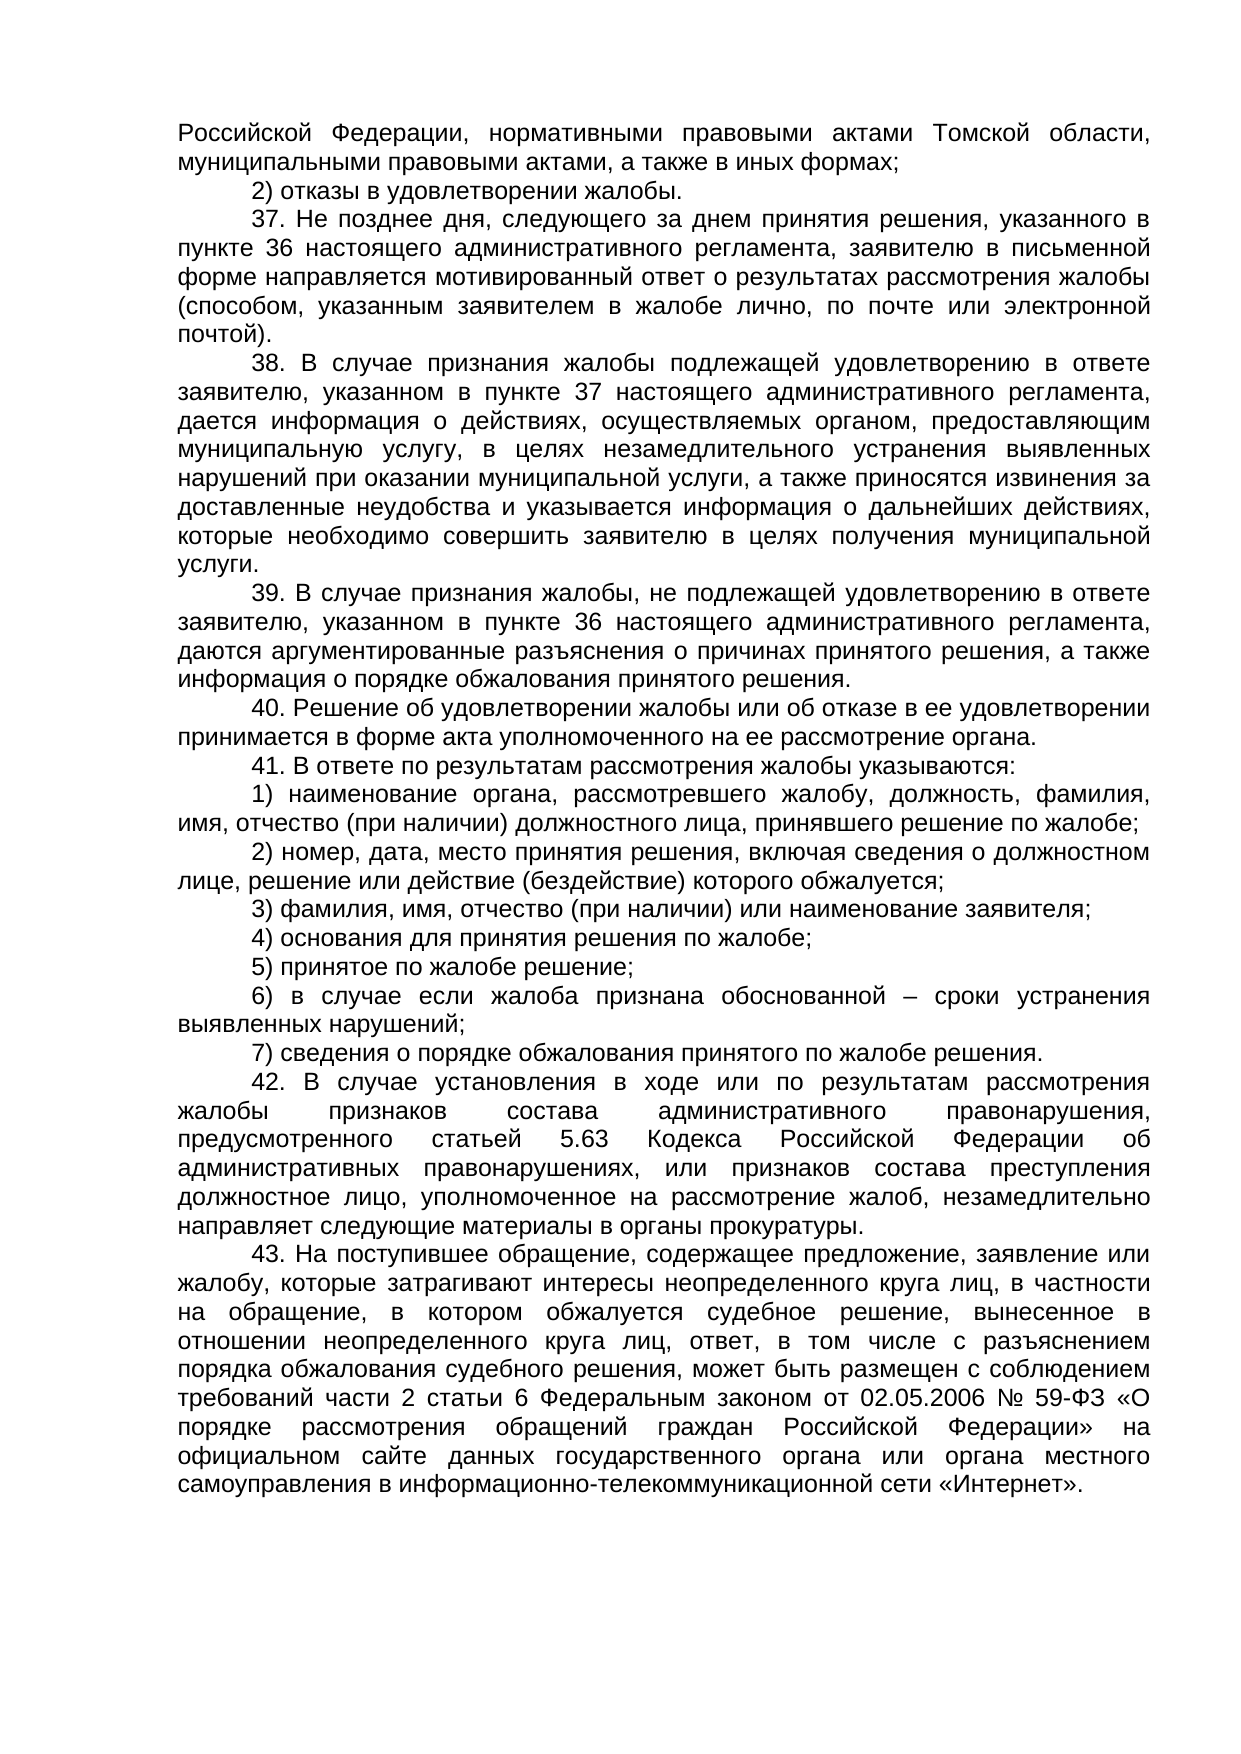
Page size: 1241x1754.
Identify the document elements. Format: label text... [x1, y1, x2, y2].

text 2) номер, дата, место принятия решения, включая сведения о должностном лице, решение или действие (бездействие) которого обжалуется; [177, 837, 1152, 894]
text 41. В ответе по результатам рассмотрения жалобы указываются: [177, 751, 1152, 779]
text 1) наименование органа, рассмотревшего жалобу, должность, фамилия, имя, отчество (при наличии) должностного лица, принявшего решение по жалобе; [177, 779, 1152, 837]
text 42. В случае установления в ходе или по результатам рассмотрения жалобы признаков состава административного правонарушения, предусмотренного статьей 5.63 Кодекса Российской Федерации об административных правонарушениях, или признаков состава преступления должностное лицо, уполномоченное на рассмотрение жалоб, незамедлительно направляет следующие материалы в органы прокуратуры. [177, 1067, 1152, 1239]
text 5) принятое по жалобе решение; [177, 952, 1152, 981]
text 39. В случае признания жалобы, не подлежащей удовлетворению в ответе заявителю, указанном в пункте 36 настоящего административного регламента, даются аргументированные разъяснения о причинах принятого решения, а также информация о порядке обжалования принятого решения. [177, 578, 1152, 693]
text 4) основания для принятия решения по жалобе; [177, 923, 1152, 952]
text 2) отказы в удовлетворении жалобы. [177, 176, 1152, 204]
text 43. На поступившее обращение, содержащее предложение, заявление или жалобу, которые затрагивают интересы неопределенного круга лиц, в частности на обращение, в котором обжалуется судебное решение, вынесенное в отношении неопределенного круга лиц, ответ, в том числе с разъяснением порядка обжалования судебного решения, может быть размещен с соблюдением требований части 2 статьи 6 Федеральным законом от 02.05.2006 № 59-ФЗ «О порядке рассмотрения обращений граждан Российской Федерации» на официальном сайте данных государственного органа или органа местного самоуправления в информационно-телекоммуникационной сети «Интернет». [177, 1239, 1152, 1498]
text 7) сведения о порядке обжалования принятого по жалобе решения. [177, 1038, 1152, 1067]
text 3) фамилия, имя, отчество (при наличии) или наименование заявителя; [177, 894, 1152, 923]
text 38. В случае признания жалобы подлежащей удовлетворению в ответе заявителю, указанном в пункте 37 настоящего административного регламента, дается информация о действиях, осуществляемых органом, предоставляющим муниципальную услугу, в целях незамедлительного устранения выявленных нарушений при оказании муниципальной услуги, а также приносятся извинения за доставленные неудобства и указывается информация о дальнейших действиях, которые необходимо совершить заявителю в целях получения муниципальной услуги. [177, 348, 1152, 578]
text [177, 118, 1152, 176]
text 37. Не позднее дня, следующего за днем принятия решения, указанного в пункте 36 настоящего административного регламента, заявителю в письменной форме направляется мотивированный ответ о результатах рассмотрения жалобы (способом, указанным заявителем в жалобе лично, по почте или электронной почтой). [177, 204, 1152, 348]
text 6) в случае если жалоба признана обоснованной – сроки устранения выявленных нарушений; [177, 981, 1152, 1038]
text 40. Решение об удовлетворении жалобы или об отказе в ее удовлетворении принимается в форме акта уполномоченного на ее рассмотрение органа. [177, 693, 1152, 751]
